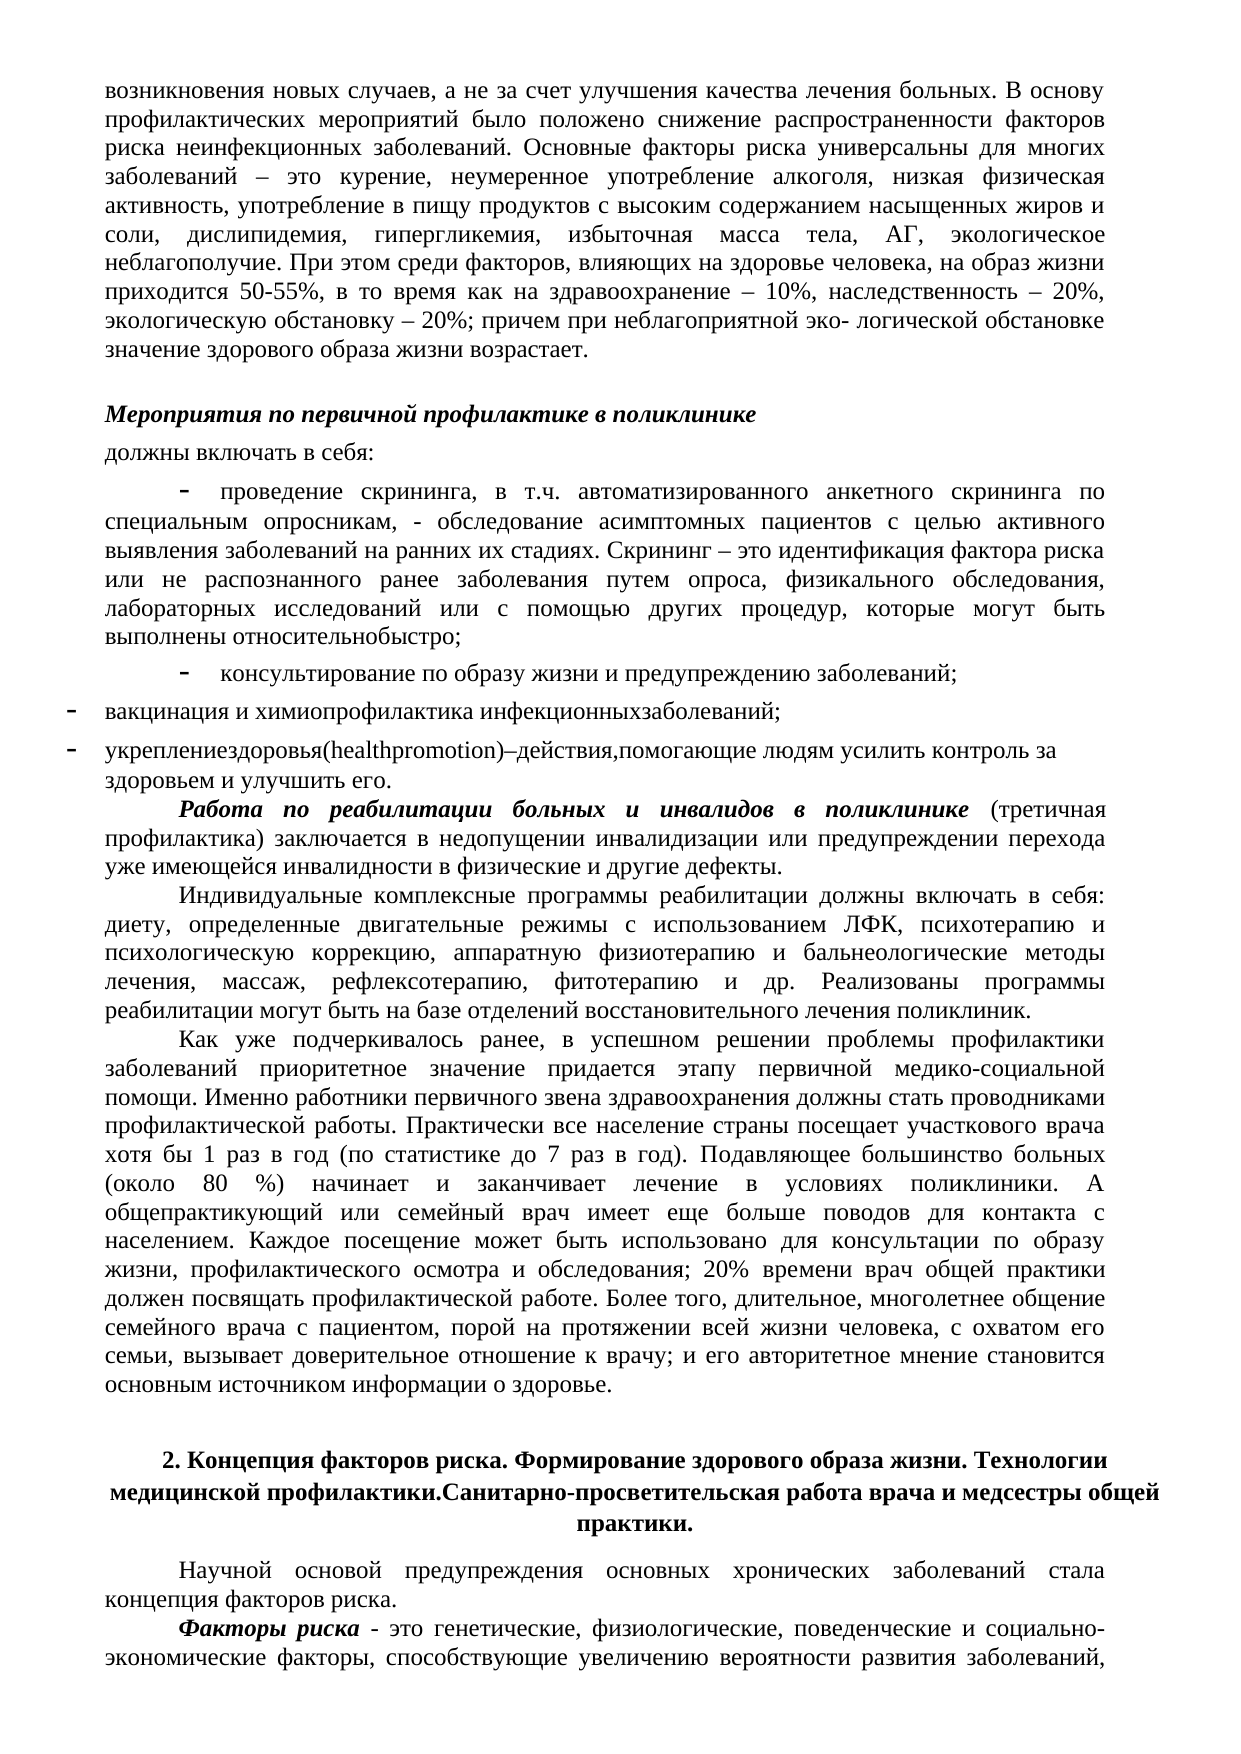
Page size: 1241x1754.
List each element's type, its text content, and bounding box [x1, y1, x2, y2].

text Мероприятия по первичной профилактике в поликлинике [104, 392, 1165, 430]
list проведение скрининга, в т.ч. автоматизированного анкетного скрининга по специальным опросникам, - обследование асимптомных пациентов с целью активного выявления заболеваний на ранних их стадиях. Скрининг – это идентификация фактора риска или не распознанного ранее заболевания путем опроса, физикального обследования, лабораторных исследований или с помощью других процедур, которые могут быть выполнены относительнобыстро; [104, 468, 1106, 650]
text Научной основой предупреждения основных хронических заболеваний стала концепция факторов риска. [104, 1555, 1106, 1613]
text должны включать в себя: [104, 430, 1165, 468]
text Как уже подчеркивалось ранее, в успешном решении проблемы профилактики заболеваний приоритетное значение придается этапу первичной медико-социальной помощи. Именно работники первичного звена здравоохранения должны стать проводниками профилактической работы. Практически все население страны посещает участкового врача хотя бы 1 раз в год (по статистике до 7 раз в год). Подавляющее большинство больных (около 80 %) начинает и заканчивает лечение в условиях поликлиники. А общепрактикующий или семейный врач имеет еще больше поводов для контакта с населением. Каждое посещение может быть использовано для консультации по образу жизни, профилактического осмотра и обследования; 20% времени врач общей практики должен посвящать профилактической работе. Более того, длительное, многолетнее общение семейного врача с пациентом, порой на протяжении всей жизни человека, с охватом его семьи, вызывает доверительное отношение к врачу; и его авторитетное мнение становится основным источником информации о здоровье. [104, 1024, 1106, 1398]
list консультирование по образу жизни и предупреждению заболеваний; [104, 650, 1106, 688]
list вакцинация и химиопрофилактика инфекционныхзаболеваний; [66, 688, 1165, 727]
text Работа по реабилитации больных и инвалидов в поликлинике (третичная профилактика) заключается в недопущении инвалидизации или предупреждении перехода уже имеющейся инвалидности в физические и другие дефекты. [104, 795, 1106, 879]
text Индивидуальные комплексные программы реабилитации должны включать в себя: диету, определенные двигательные режимы с использованием ЛФК, психотерапию и психологическую коррекцию, аппаратную физиотерапию и бальнеологические методы лечения, массаж, рефлексотерапию, фитотерапию и др. Реализованы программы реабилитации могут быть на базе отделений восстановительного лечения поликлиник. [104, 880, 1106, 1024]
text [104, 75, 1106, 362]
text 2. Концепция факторов риска. Формирование здорового образа жизни. Технологии медицинской профилактики.Санитарно-просветительская работа врача и медсестры общей практики. [104, 1446, 1165, 1536]
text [104, 1613, 1106, 1671]
list укреплениездоровья(healthpromotion)–действия,помогающие людям усилить контроль за здоровьем и улучшить его. [66, 727, 1165, 794]
